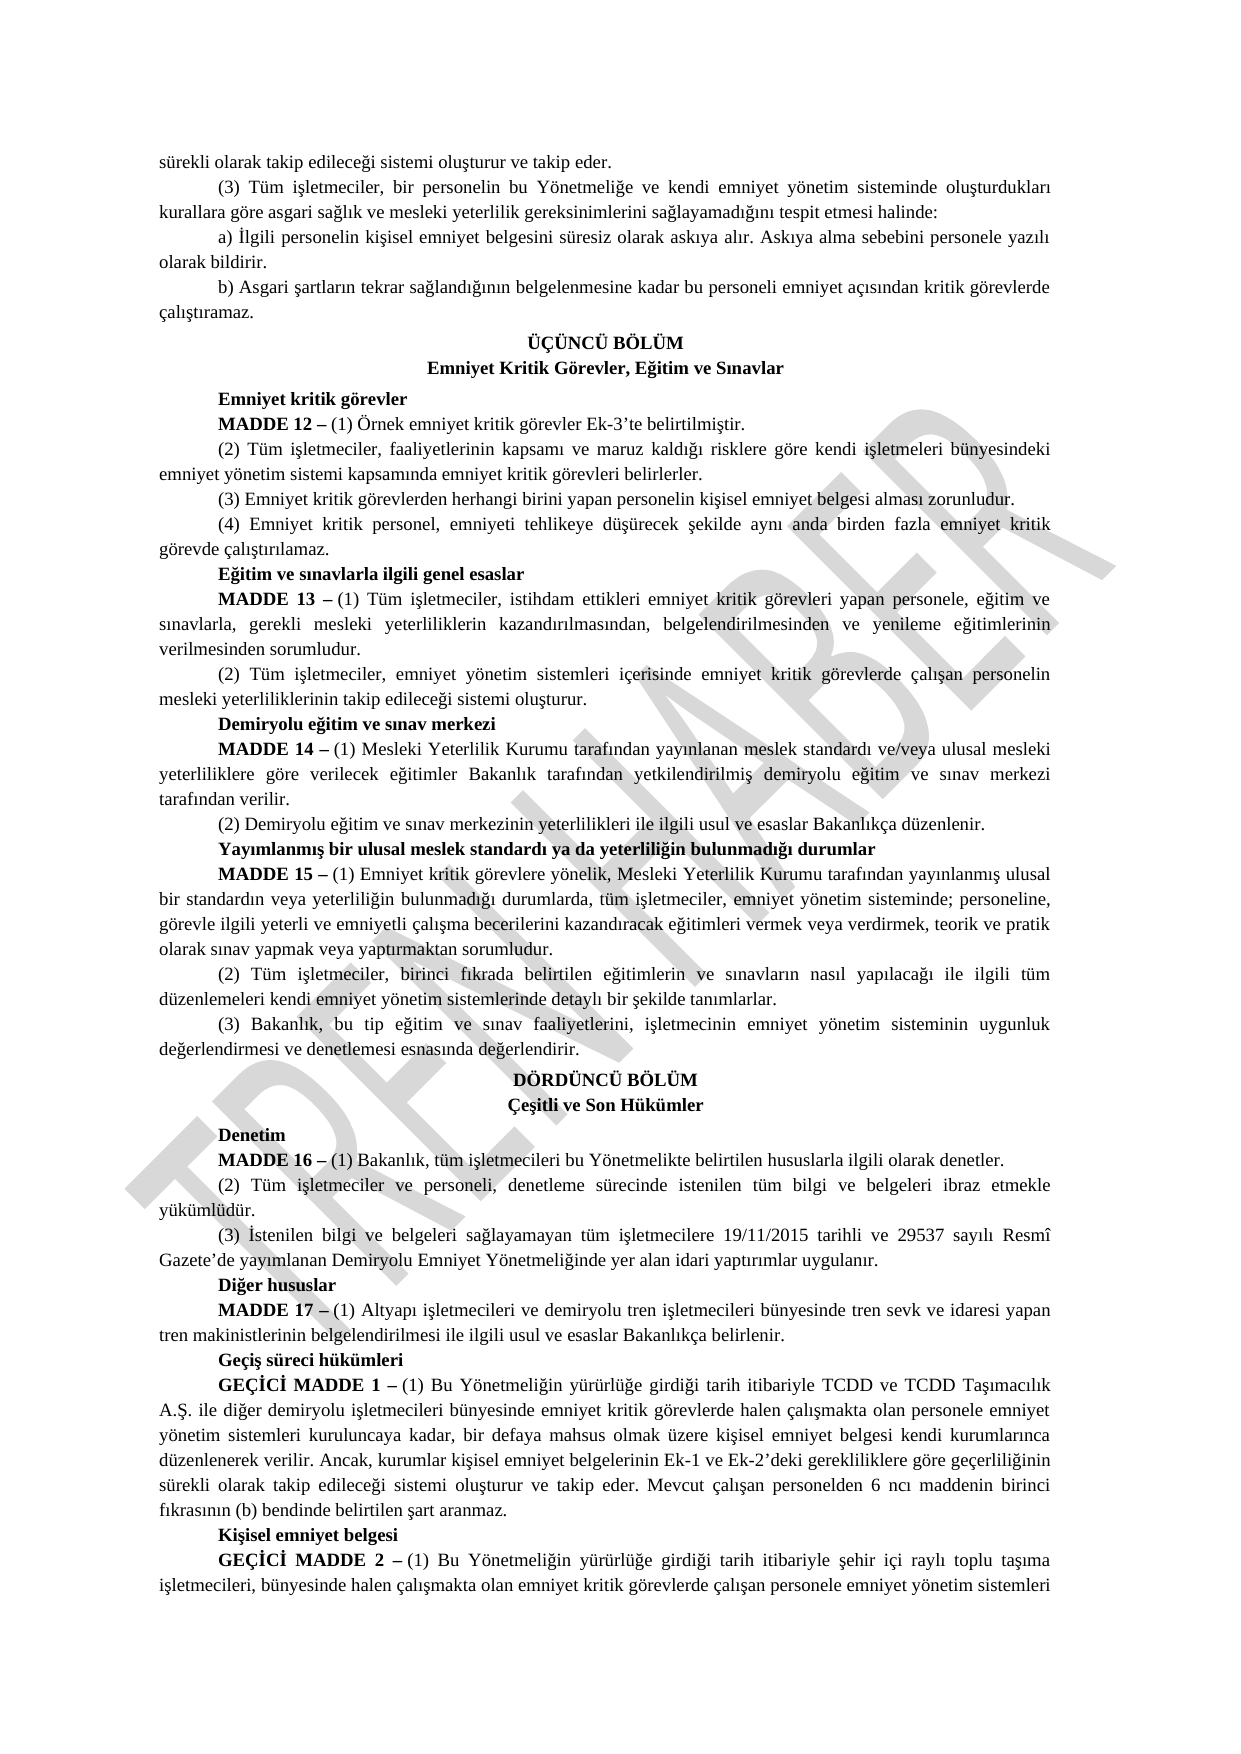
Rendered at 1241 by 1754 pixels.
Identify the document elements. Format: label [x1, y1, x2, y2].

table_cell [148, 148, 1063, 1596]
